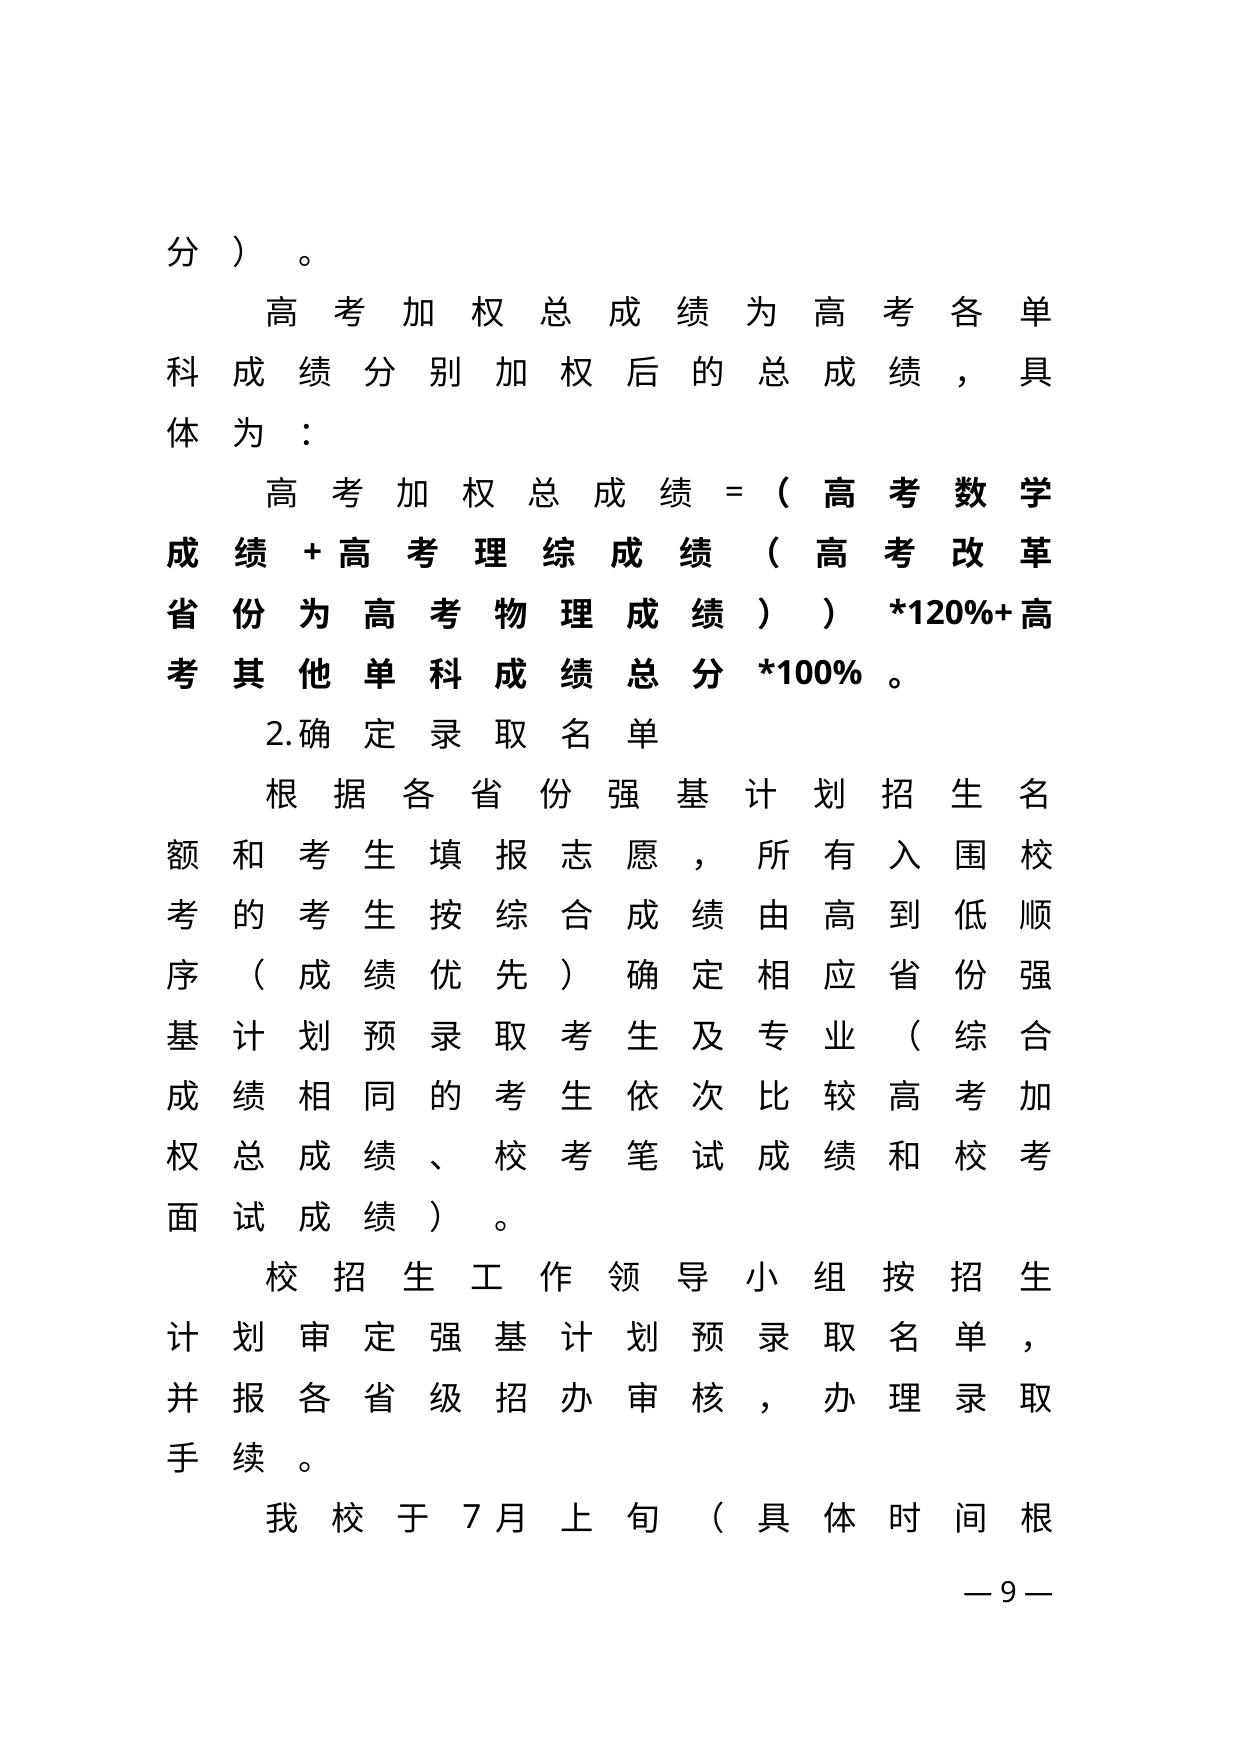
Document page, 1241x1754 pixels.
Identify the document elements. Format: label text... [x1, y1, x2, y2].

text 校招生工作领导小组按招生计划审定强基计划预录取名单，并报各省级招办审核，办理录取手续。 [167, 1245, 1085, 1486]
text 2.确定录取名单 [167, 702, 1085, 762]
text 根据各省份强基计划招生名额和考生填报志愿，所有入围校考的考生按综合成绩由高到低顺序（成绩优先）确定相应省份强基计划预录取考生及专业（综合成绩相同的考生依次比较高考加权总成绩、校考笔试成绩和校考面试成绩）。 [167, 762, 1085, 1245]
text 考生综合成绩=高考加权总成绩*85%+(校考笔试成绩+校考面试成绩)*N*15%（N系数=生源省份高考加权成绩满分/校考成绩满分）。 [167, 219, 1085, 280]
text 高考加权总成绩=（高考数学成绩+高考理综成绩（高考改革省份为高考物理成绩））*120%+高考其他单科成绩总分*100%。 [167, 461, 1085, 702]
text 我校于7月上旬（具体时间根据工作进展确定）开放录取结果查询并公示录取标准。被正式录取的考生不再参加本省后续高考志愿录取；未被录取的考生可正常参加本省后续各批次志愿录取。 [167, 1486, 1085, 1546]
text 高考加权总成绩为高考各单科成绩分别加权后的总成绩，具体为： [167, 280, 1085, 461]
